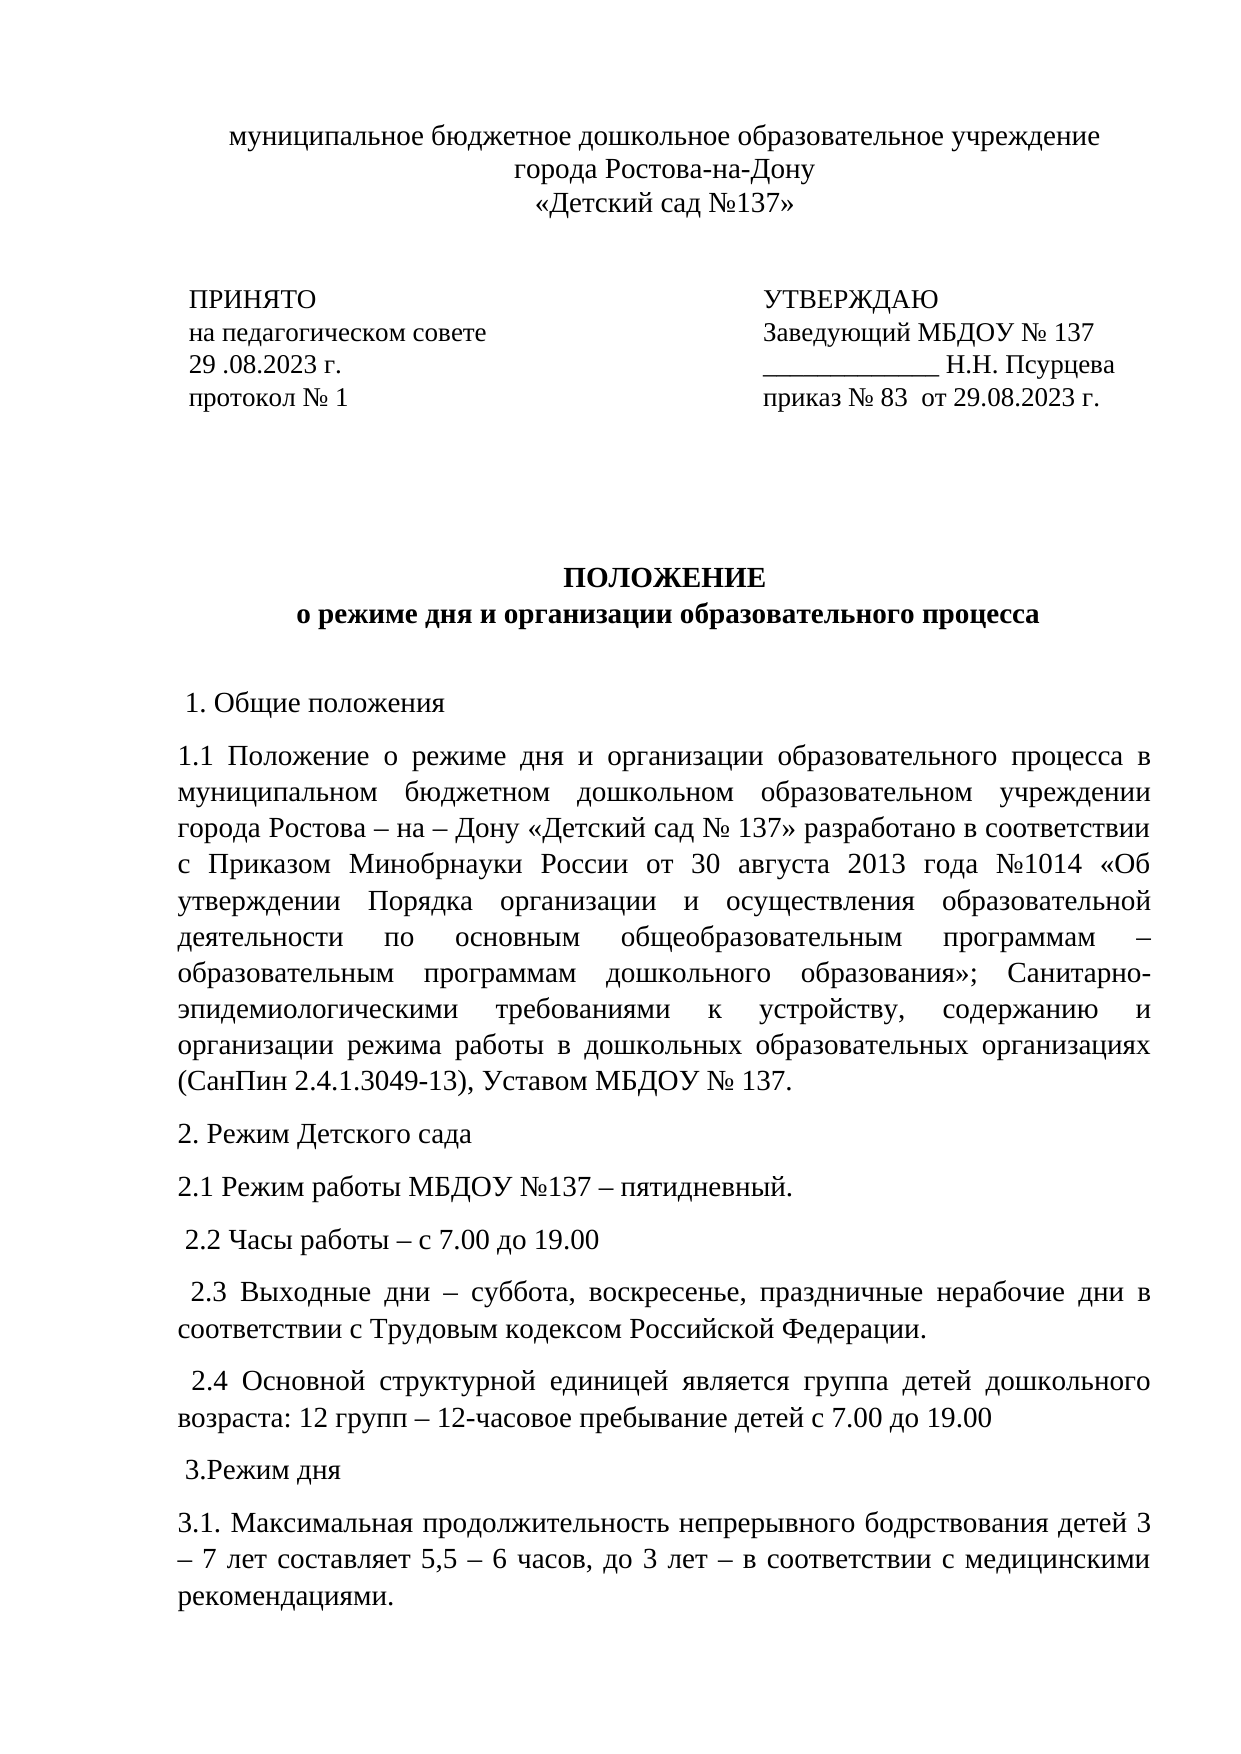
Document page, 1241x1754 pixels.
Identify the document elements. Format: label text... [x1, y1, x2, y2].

text 2.1 Режим работы МБДОУ №137 – пятидневный. [177, 1169, 1152, 1202]
text 3.Режим дня [177, 1452, 1152, 1486]
text 2.3 Выходные дни – суббота, воскресенье, праздничные нерабочие дни в соответствии с Трудовым кодексом Российской Федерации. [177, 1274, 1152, 1344]
text о режиме дня и организации образовательного процесса [177, 596, 1152, 630]
text ПОЛОЖЕНИЕ [177, 560, 1152, 594]
text 2. Режим Детского сада [177, 1116, 1152, 1150]
text 2.2 Часы работы – с 7.00 до 19.00 [177, 1222, 1152, 1255]
text муниципальное бюджетное дошкольное образовательное учреждение [177, 118, 1152, 152]
text 1. Общие положения [177, 685, 1152, 719]
text 1.1 Положение о режиме дня и организации образовательного процесса в муниципальном бюджетном дошкольном образовательном учреждении города Ростова – на – Дону «Детский сад № 137» разработано в соответствии с Приказом Минобрнауки России от 30 августа 2013 года №1014 «Об утверждении Порядка организации и осуществления образовательной деятельности по основным общеобразовательным программам – образовательным программам дошкольного образования»; Санитарно-эпидемиологическими требованиями к устройству, содержанию и организации режима работы в дошкольных образовательных организациях (СанПин 2.4.1.3049-13), Уставом МБДОУ № 137. [177, 738, 1152, 1097]
text 3.1. Максимальная продолжительность непрерывного бодрствования детей 3 – 7 лет составляет 5,5 – 6 часов, до 3 лет – в соответствии с медицинскими рекомендациями. [177, 1505, 1152, 1611]
text города Ростова-на-Дону [177, 152, 1152, 185]
table_header ПРИНЯТО на педагогическом совете 29 .08.2023 г. протокол № 1 [177, 283, 752, 413]
text 2.4 Основной структурной единицей является группа детей дошкольного возраста: 12 групп – 12-часовое пребывание детей с 7.00 до 19.00 [177, 1363, 1152, 1433]
text «Детский сад №137» [177, 185, 1152, 219]
table_header УТВЕРЖДАЮ Заведующий МБДОУ № 137 _____________ Н.Н. Псурцева приказ № 83 от 29.08.2023 г. [752, 283, 1152, 413]
